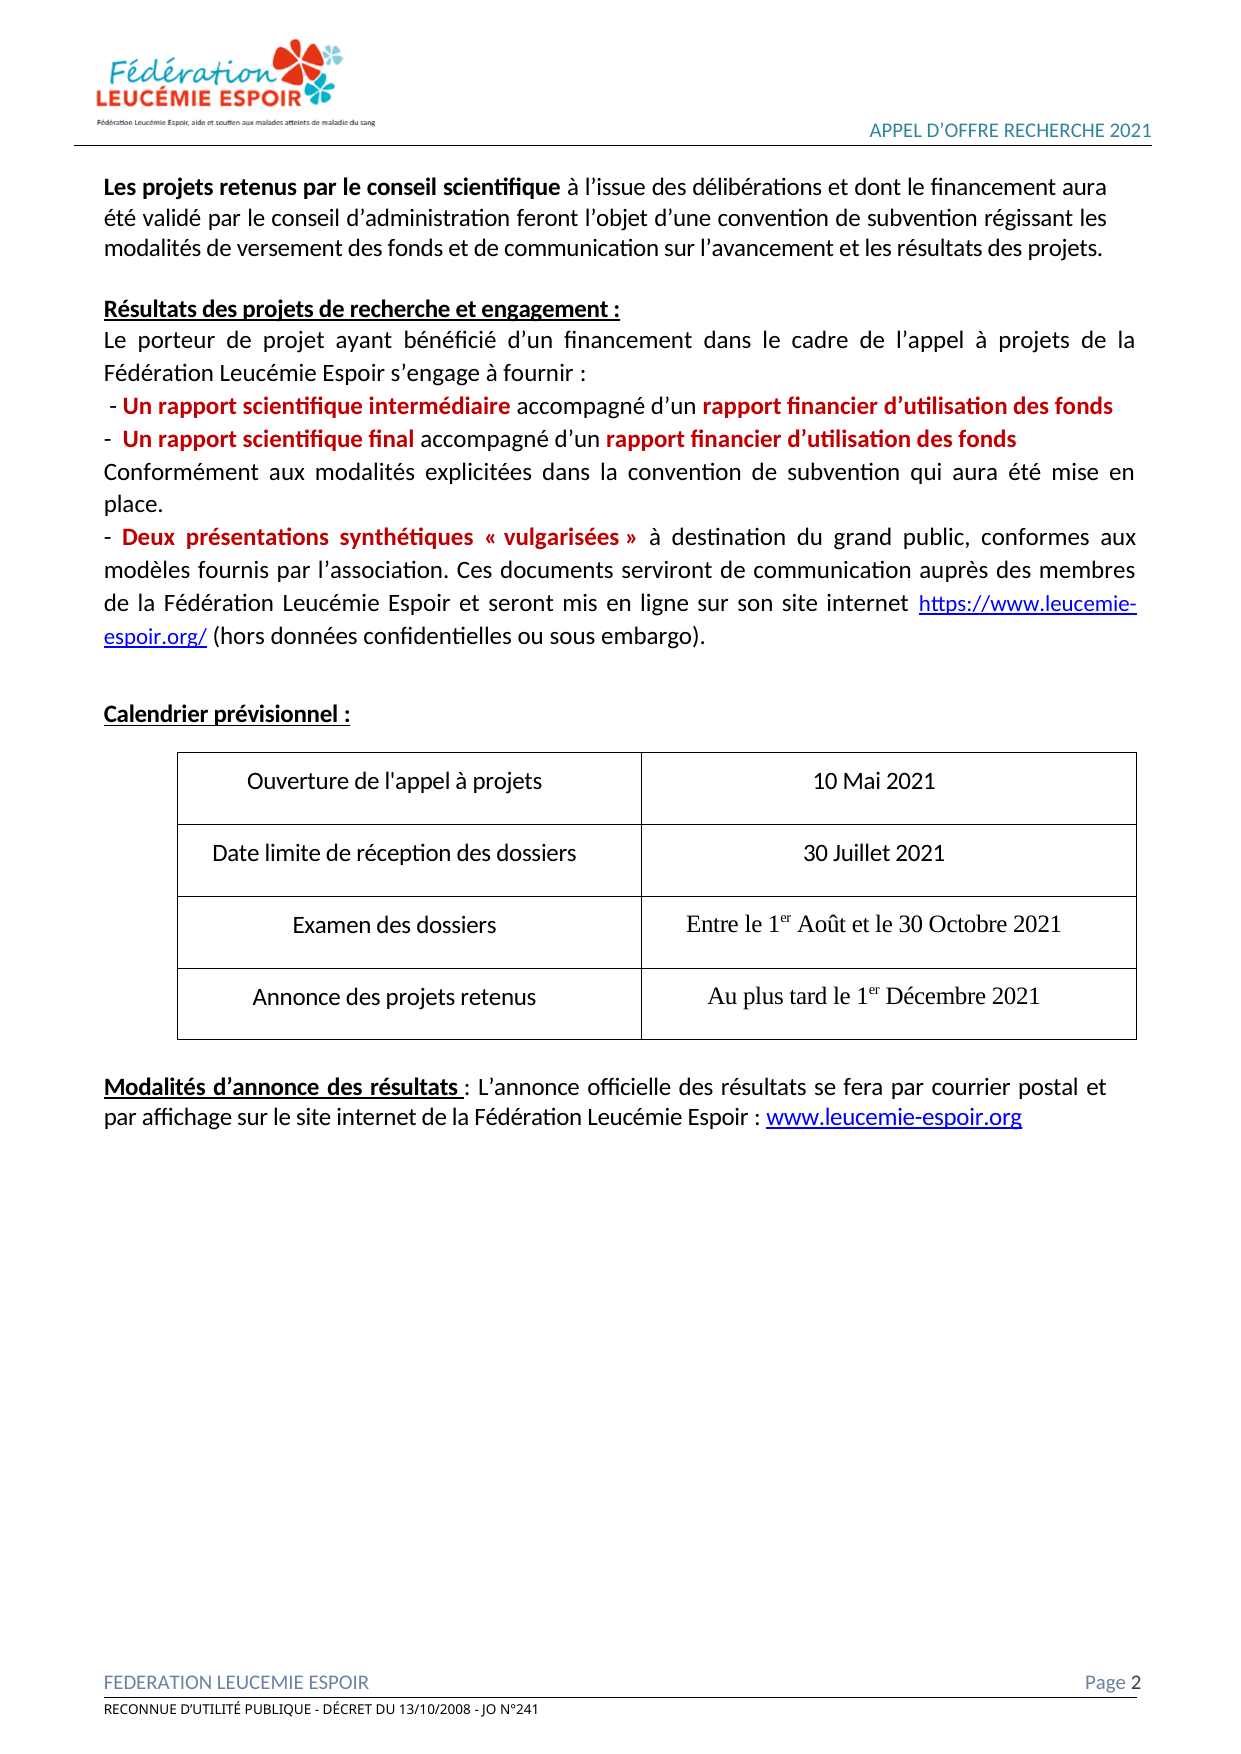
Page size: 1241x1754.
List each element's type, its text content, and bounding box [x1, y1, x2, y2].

text Les projets retenus par le conseil scientifique à l’issue des délibérations et dont le financement aura été validé par le conseil d’administration feront l’objet d’une convention de subvention régissant les modalités de versement des fonds et de communication sur l’avancement et les résultats des projets. [103, 171, 1107, 263]
text - Un rapport scientifique final accompagné d’un rapport financier d’utilisation des fonds [103, 423, 1137, 453]
text Le porteur de projet ayant bénéficié d’un financement dans le cadre de l’appel à projets de la Fédération Leucémie Espoir s’engage à fournir : [103, 324, 1137, 387]
table_cell Annonce des projets retenus [178, 969, 641, 1039]
table_cell Examen des dossiers [178, 897, 641, 967]
text Modalités d’annonce des résultats : L’annonce officielle des résultats se fera par courrier postal et par affichage sur le site internet de la Fédération Leucémie Espoir : www.leucemie-espoir.org [103, 1071, 1107, 1132]
table_header 10 Mai 2021 [642, 753, 1136, 824]
table_cell Au plus tard le 1er Décembre 2021 [642, 969, 1136, 1039]
text - Un rapport scientifique intermédiaire accompagné d’un rapport financier d’utilisation des fonds [103, 390, 1137, 420]
table_cell Entre le 1er Août et le 30 Octobre 2021 [642, 897, 1136, 967]
text Calendrier prévisionnel : [103, 698, 1107, 729]
text - Deux présentations synthétiques « vulgarisées » à destination du grand public, conformes aux modèles fournis par l’association. Ces documents serviront de communication auprès des membres de la Fédération Leucémie Espoir et seront mis en ligne sur son site internet https://www.leucemie-espoir.org/ (hors données confidentielles ou sous embargo). [103, 521, 1137, 651]
table_header Ouverture de l'appel à projets [178, 753, 641, 824]
table_cell 30 Juillet 2021 [642, 825, 1136, 896]
text Résultats des projets de recherche et engagement : [103, 293, 1107, 324]
picture [73, 17, 395, 138]
text Conformément aux modalités explicitées dans la convention de subvention qui aura été mise en place. [103, 456, 1137, 519]
table_cell Date limite de réception des dossiers [178, 825, 641, 896]
